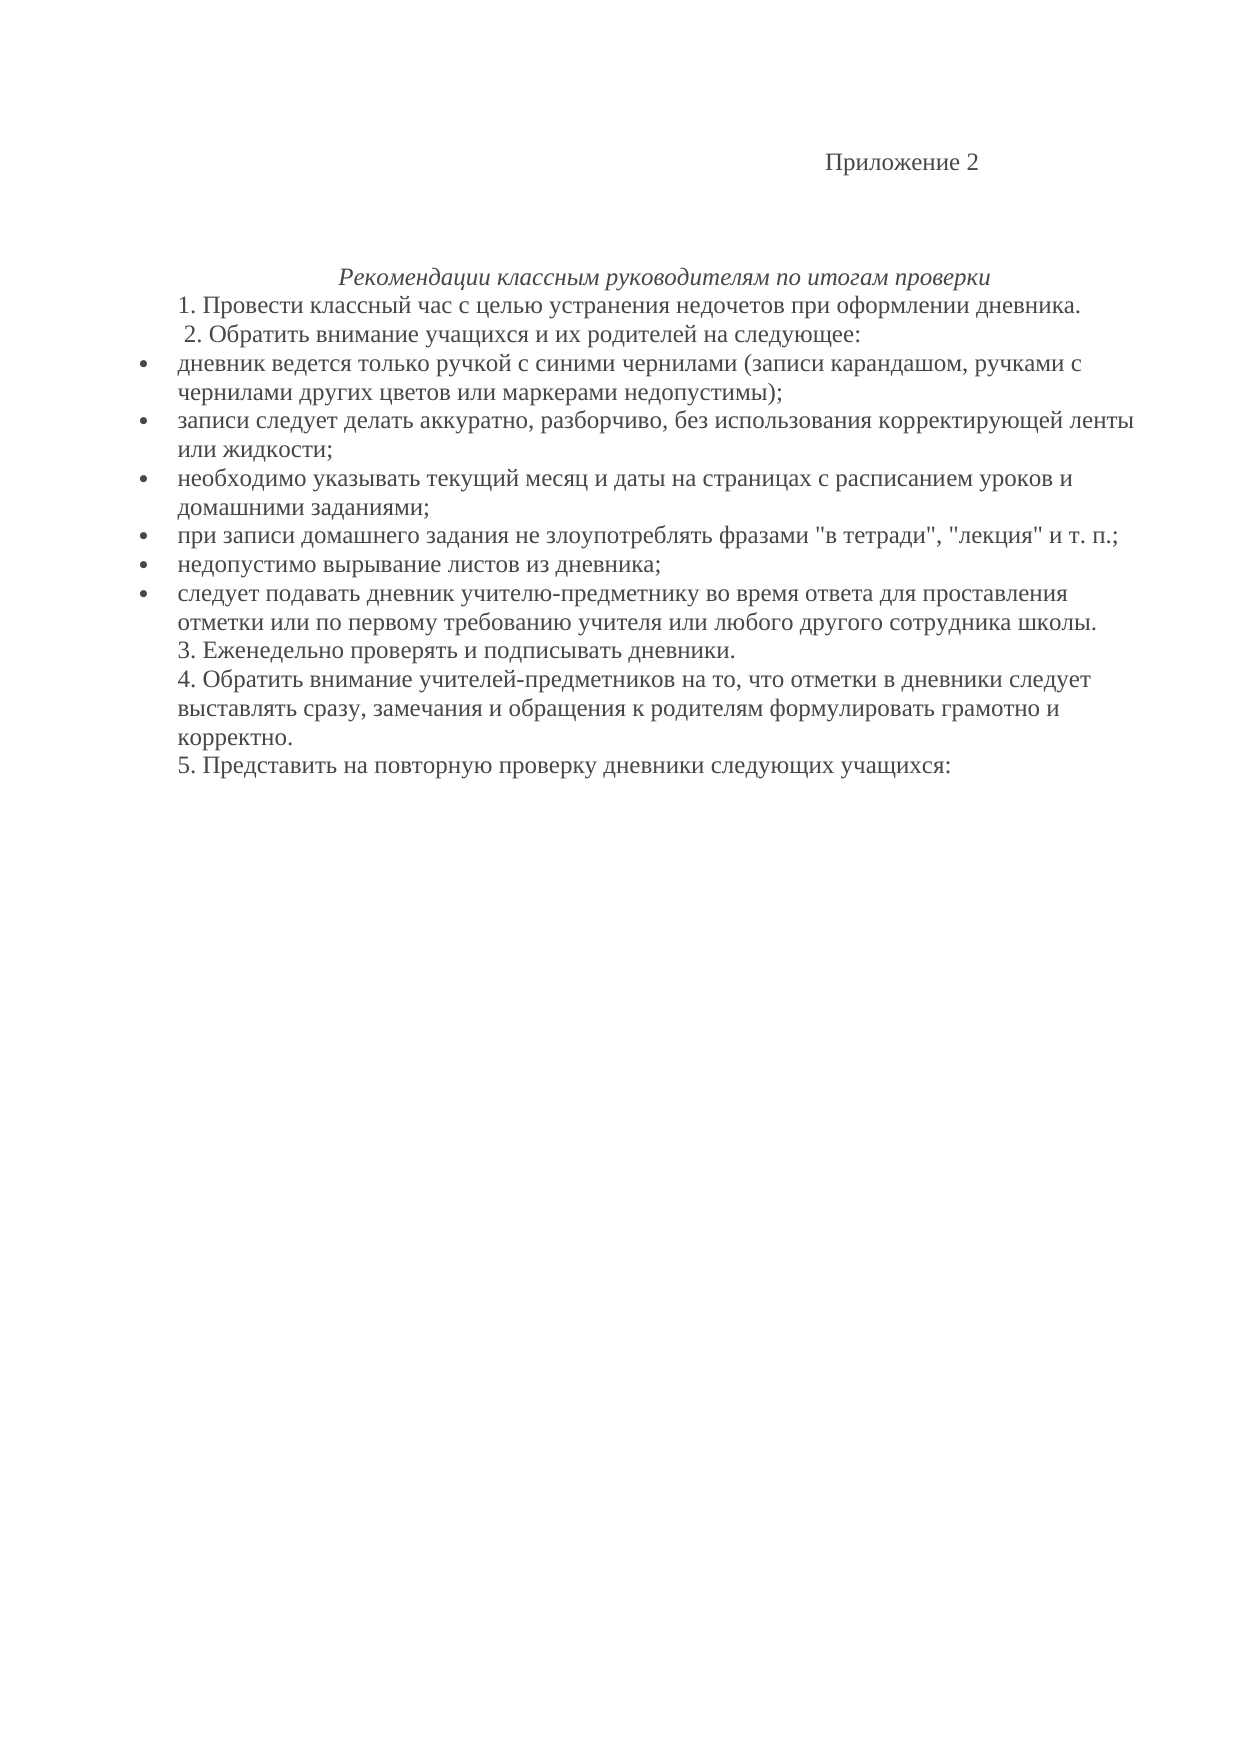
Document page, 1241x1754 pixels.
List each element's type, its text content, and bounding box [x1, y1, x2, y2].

text 5. Представить на повторную проверку дневники следующих учащихся: [177, 751, 1152, 779]
list при записи домашнего задания не злоупотреблять фразами "в тетради", "лекция" и т. п.; [140, 521, 1152, 549]
text Приложение 2 [177, 147, 1152, 176]
text 4. Обратить внимание учителей-предметников на то, что отметки в дневники следует выставлять сразу, замечания и обращения к родителям формулировать грамотно и корректно. [177, 664, 1152, 751]
list недопустимо вырывание листов из дневника; [140, 549, 1152, 578]
text 3. Еженедельно проверять и подписывать дневники. [177, 636, 1152, 664]
list дневник ведется только ручкой с синими чернилами (записи карандашом, ручками с чернилами других цветов или маркерами недопустимы); [140, 348, 1152, 406]
text Рекомендации классным руководителям по итогам проверки [177, 262, 1152, 291]
list следует подавать дневник учителю-предметнику во время ответа для проставления отметки или по первому требованию учителя или любого другого сотрудника школы. [140, 578, 1152, 636]
list необходимо указывать текущий месяц и даты на страницах с расписанием уроков и домашними заданиями; [140, 463, 1152, 521]
text 1. Провести классный час с целью устранения недочетов при оформлении дневника. [177, 291, 1152, 319]
text 2. Обратить внимание учащихся и их родителей на следующее: [177, 319, 1152, 348]
list записи следует делать аккуратно, разборчиво, без использования корректирующей ленты или жидкости; [140, 406, 1152, 463]
